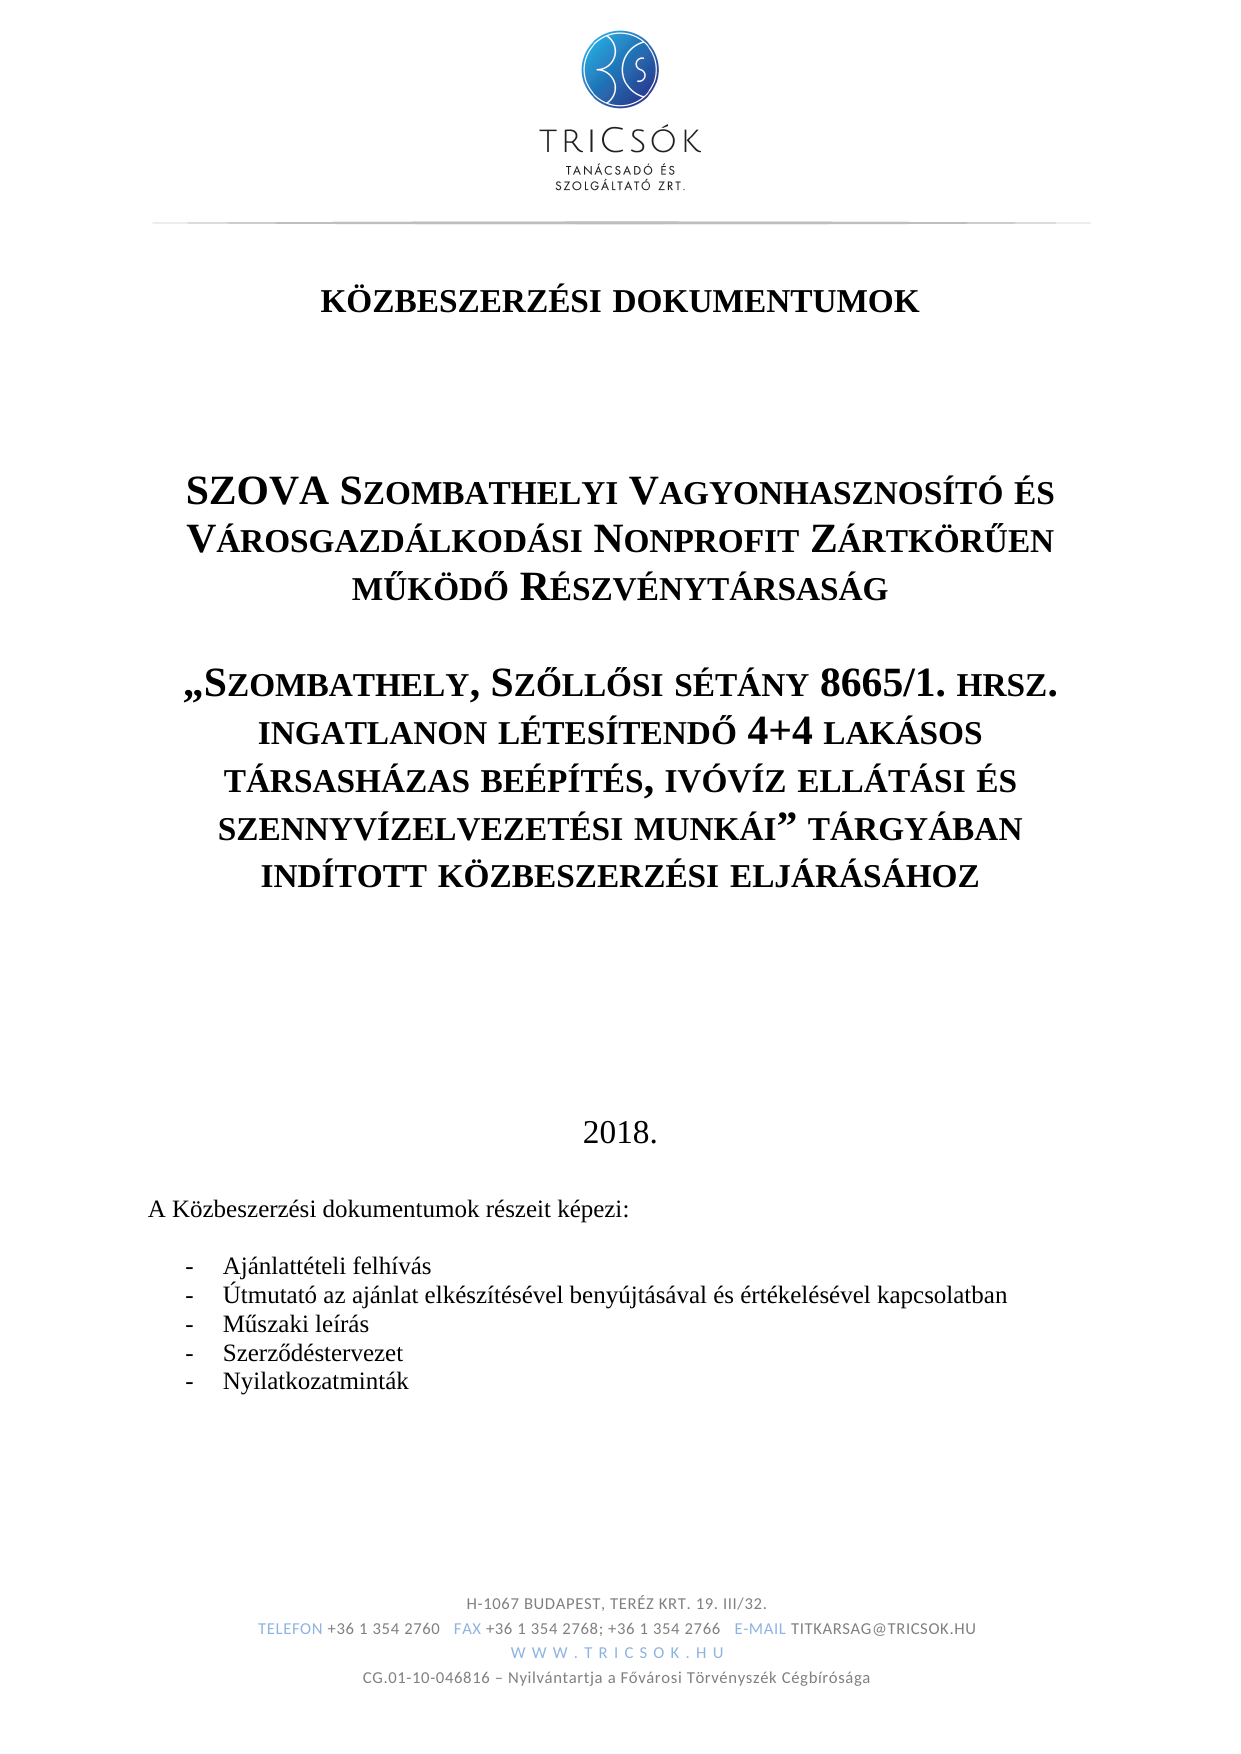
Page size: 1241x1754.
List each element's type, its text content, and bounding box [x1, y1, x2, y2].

list Szerződéstervezet [185, 1338, 1093, 1366]
list Nyilatkozatminták [185, 1366, 1093, 1395]
text közbeszerzési dokumentumok [148, 274, 1093, 322]
text SZOVA Szombathelyi Vagyonhasznosító és Városgazdálkodási Nonprofit Zártkörűen működő Részvénytársaság [148, 466, 1093, 609]
list Műszaki leírás [185, 1309, 1093, 1338]
text A Közbeszerzési dokumentumok részeit képezi: [148, 1194, 1093, 1223]
text „Szombathely, Szőllősi sétány 8665/1. hrsz. ingatlanon létesítendő 4+4 lakásos társasházas beépítés, ivóvíz ellátási és szennyvízelvezetési munkái” tárgyában indított közbeszerzési eljárásához [148, 657, 1093, 897]
picture [147, 216, 1093, 229]
list Útmutató az ajánlat elkészítésével benyújtásával és értékelésével kapcsolatban [185, 1280, 1093, 1309]
picture [538, 29, 704, 192]
list Ajánlattételi felhívás [185, 1251, 1093, 1280]
text 2018. [148, 1112, 1093, 1151]
